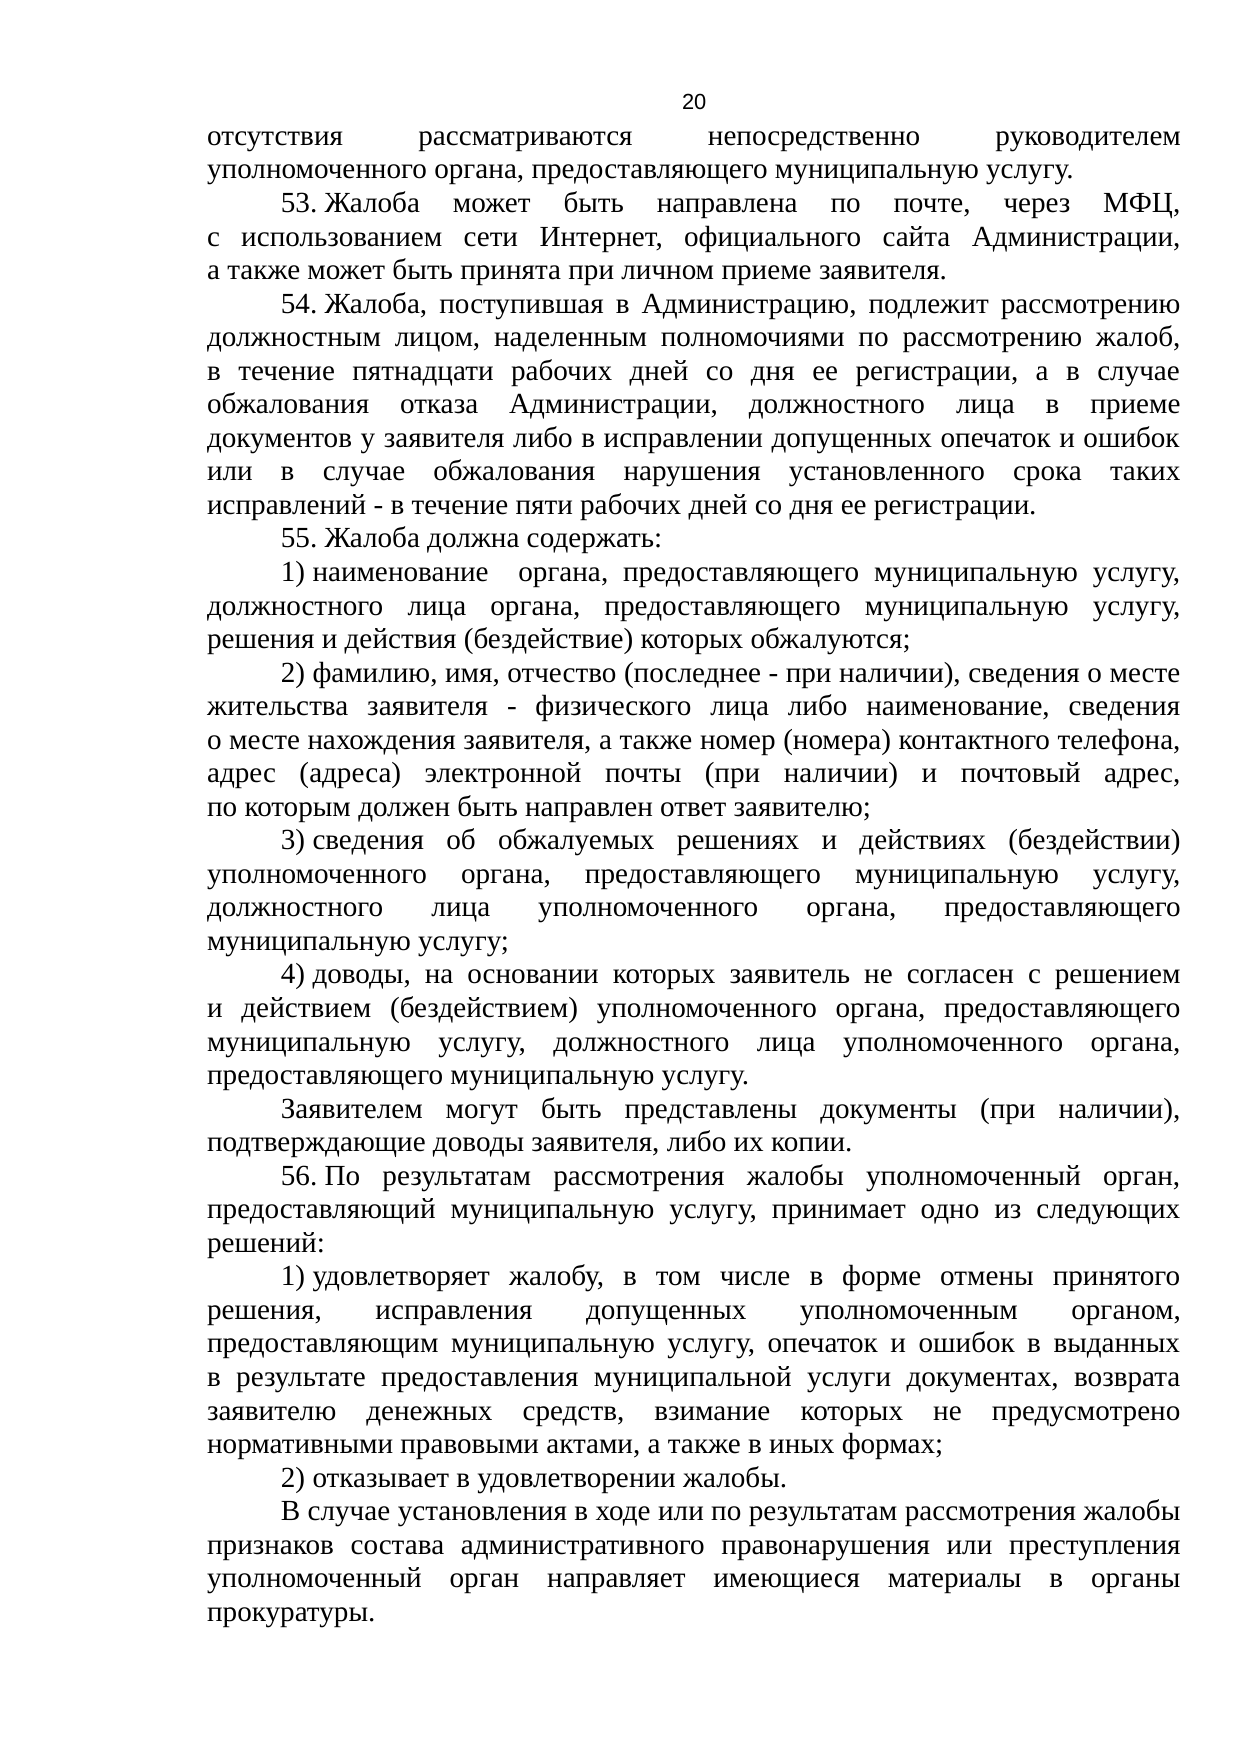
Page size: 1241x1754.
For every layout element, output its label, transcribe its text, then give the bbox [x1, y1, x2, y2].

text 2) фамилию, имя, отчество (последнее - при наличии), сведения о месте жительства заявителя - физического лица либо наименование, сведения о месте нахождения заявителя, а также номер (номера) контактного телефона, адрес (адреса) электронной почты (при наличии) и почтовый адрес, по которым должен быть направлен ответ заявителю; [207, 655, 1181, 822]
text 55. Жалоба должна содержать: [207, 521, 1181, 554]
text 1) наименование органа, предоставляющего муниципальную услугу, должностного лица органа, предоставляющего муниципальную услугу, решения и действия (бездействие) которых обжалуются; [207, 554, 1181, 655]
text 4) доводы, на основании которых заявитель не согласен с решением и действием (бездействием) уполномоченного органа, предоставляющего муниципальную услугу, должностного лица уполномоченного органа, предоставляющего муниципальную услугу. [207, 957, 1181, 1091]
text 56. По результатам рассмотрения жалобы уполномоченный орган, предоставляющий муниципальную услугу, принимает одно из следующих решений: [207, 1158, 1181, 1258]
text 2) отказывает в удовлетворении жалобы. [207, 1460, 1181, 1493]
text 53. Жалоба может быть направлена по почте, через МФЦ, с использованием сети Интернет, официального сайта Администрации, а также может быть принята при личном приеме заявителя. [207, 185, 1181, 286]
text 54. Жалоба, поступившая в Администрацию, подлежит рассмотрению должностным лицом, наделенным полномочиями по рассмотрению жалоб, в течение пятнадцати рабочих дней со дня ее регистрации, а в случае обжалования отказа Администрации, должностного лица в приеме документов у заявителя либо в исправлении допущенных опечаток и ошибок или в случае обжалования нарушения установленного срока таких исправлений - в течение пяти рабочих дней со дня ее регистрации. [207, 286, 1181, 521]
text Заявителем могут быть представлены документы (при наличии), подтверждающие доводы заявителя, либо их копии. [207, 1091, 1181, 1158]
text 1) удовлетворяет жалобу, в том числе в форме отмены принятого решения, исправления допущенных уполномоченным органом, предоставляющим муниципальную услугу, опечаток и ошибок в выданных в результате предоставления муниципальной услуги документах, возврата заявителю денежных средств, взимание которых не предусмотрено нормативными правовыми актами, а также в иных формах; [207, 1258, 1181, 1460]
text 3) сведения об обжалуемых решениях и действиях (бездействии) уполномоченного органа, предоставляющего муниципальную услугу, должностного лица уполномоченного органа, предоставляющего муниципальную услугу; [207, 822, 1181, 957]
text В случае установления в ходе или по результатам рассмотрения жалобы признаков состава административного правонарушения или преступления уполномоченный орган направляет имеющиеся материалы в органы прокуратуры. [207, 1493, 1181, 1627]
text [207, 118, 1181, 185]
